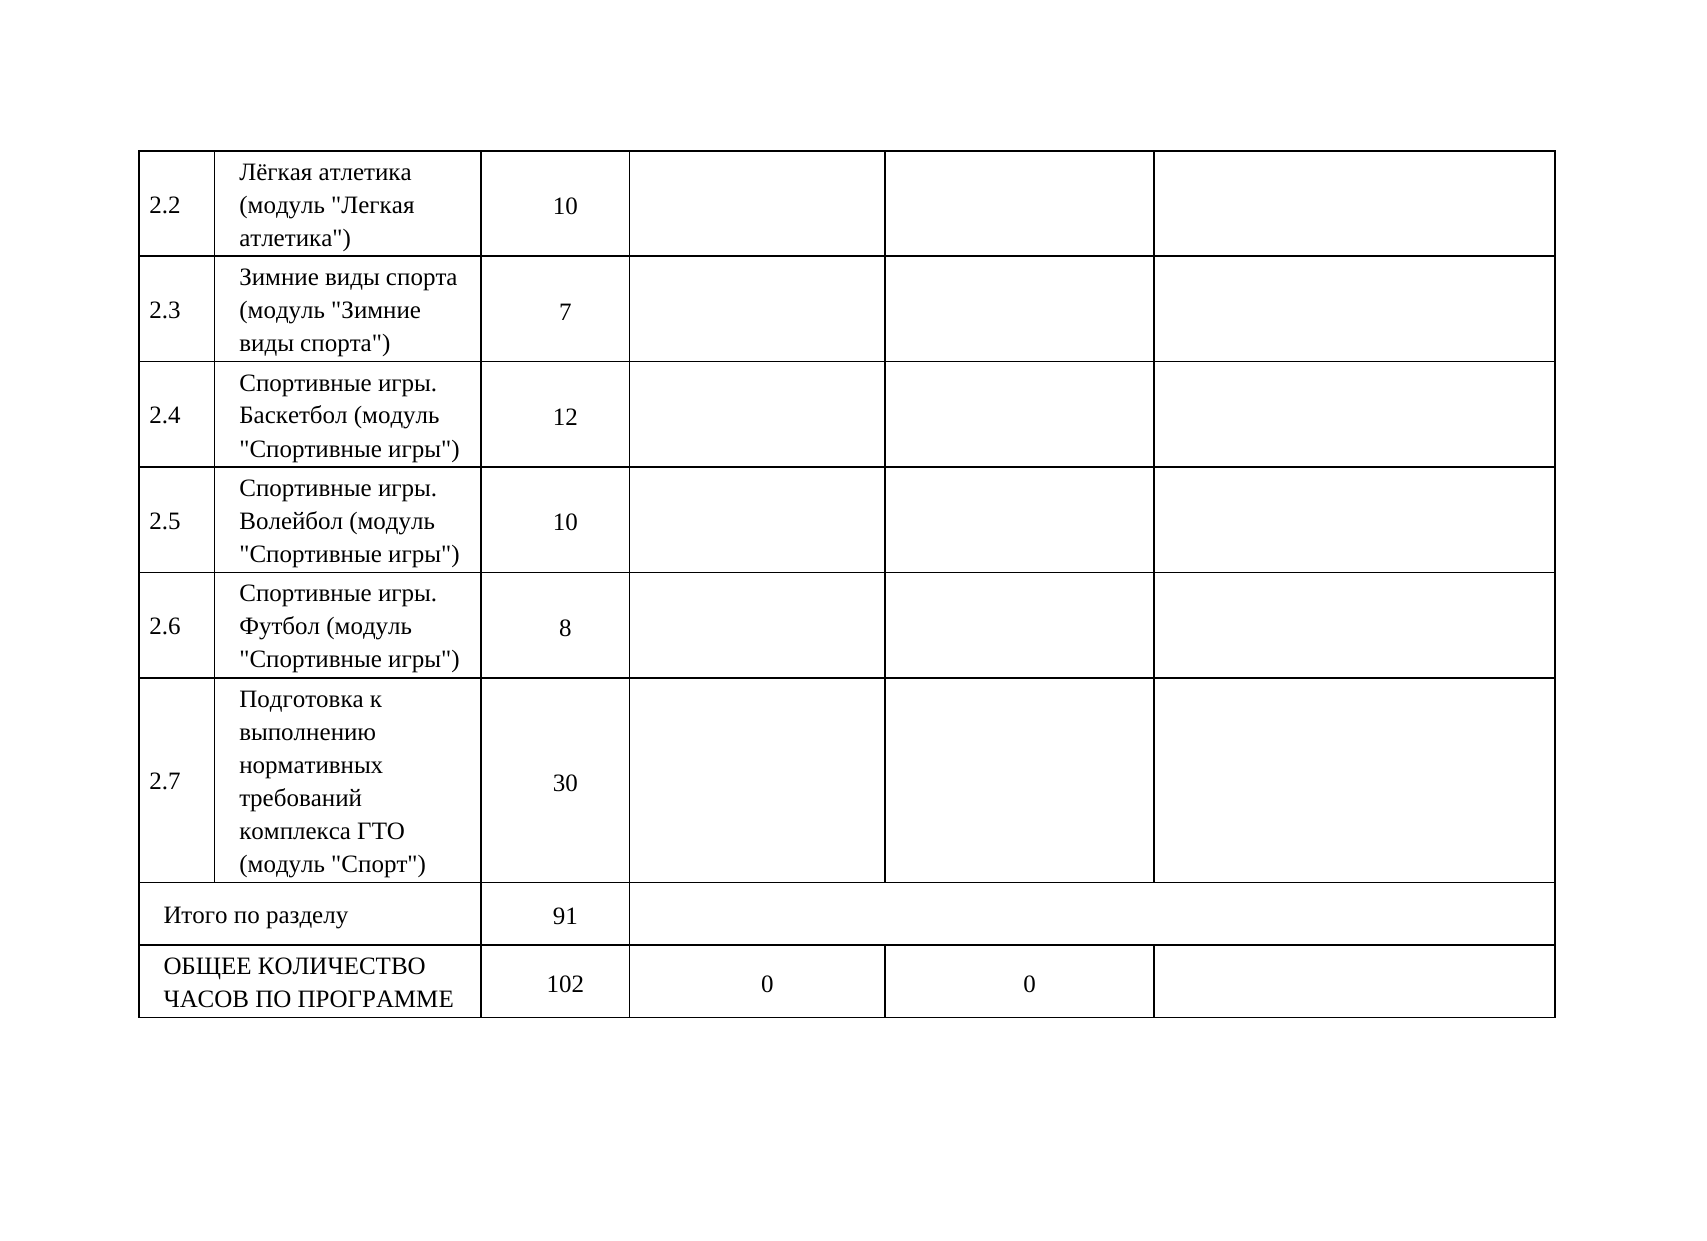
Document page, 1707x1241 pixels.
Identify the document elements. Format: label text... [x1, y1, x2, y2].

table_cell Спортивные игры. Баскетбол (модуль "Спортивные игры") [215, 362, 480, 466]
table_cell 7 [482, 257, 629, 361]
table_cell [630, 573, 884, 677]
table_cell [1155, 573, 1554, 677]
table_cell Зимние виды спорта (модуль "Зимние виды спорта") [215, 257, 480, 361]
table_cell [1155, 468, 1554, 572]
table_cell [630, 883, 1554, 944]
table_cell 2.2 [140, 152, 214, 255]
table_cell 0 [630, 946, 884, 1017]
table_cell Итого по разделу [140, 883, 480, 944]
table_cell 10 [482, 468, 629, 572]
table_cell [886, 257, 1153, 361]
table_cell [1155, 257, 1554, 361]
table_cell 102 [482, 946, 629, 1017]
table_cell 10 [482, 152, 629, 255]
table_cell [630, 362, 884, 466]
table_cell [1155, 946, 1554, 1017]
table_cell 8 [482, 573, 629, 677]
table_cell 30 [482, 679, 629, 882]
table_cell Спортивные игры. Футбол (модуль "Спортивные игры") [215, 573, 480, 677]
table_cell [1155, 152, 1554, 255]
table_cell [630, 152, 884, 255]
table_cell ОБЩЕЕ КОЛИЧЕСТВО ЧАСОВ ПО ПРОГРАММЕ [140, 946, 480, 1017]
table_cell 2.4 [140, 362, 214, 466]
table_cell [886, 468, 1153, 572]
table_cell [630, 468, 884, 572]
table_cell 2.6 [140, 573, 214, 677]
table_cell Подготовка к выполнению нормативных требований комплекса ГТО (модуль "Спорт") [215, 679, 480, 882]
table_cell [886, 362, 1153, 466]
table_cell 12 [482, 362, 629, 466]
table_cell 0 [886, 946, 1153, 1017]
table_cell [1155, 679, 1554, 882]
table_cell [630, 679, 884, 882]
table_cell [630, 257, 884, 361]
table_cell [886, 152, 1153, 255]
table_cell 2.7 [140, 679, 214, 882]
table_cell [886, 679, 1153, 882]
table_cell 2.3 [140, 257, 214, 361]
table_cell 2.5 [140, 468, 214, 572]
table_cell [886, 573, 1153, 677]
table_cell Спортивные игры. Волейбол (модуль "Спортивные игры") [215, 468, 480, 572]
table_cell [1155, 362, 1554, 466]
table_cell 91 [482, 883, 629, 944]
table_cell Лёгкая атлетика (модуль "Легкая атлетика") [215, 152, 480, 255]
